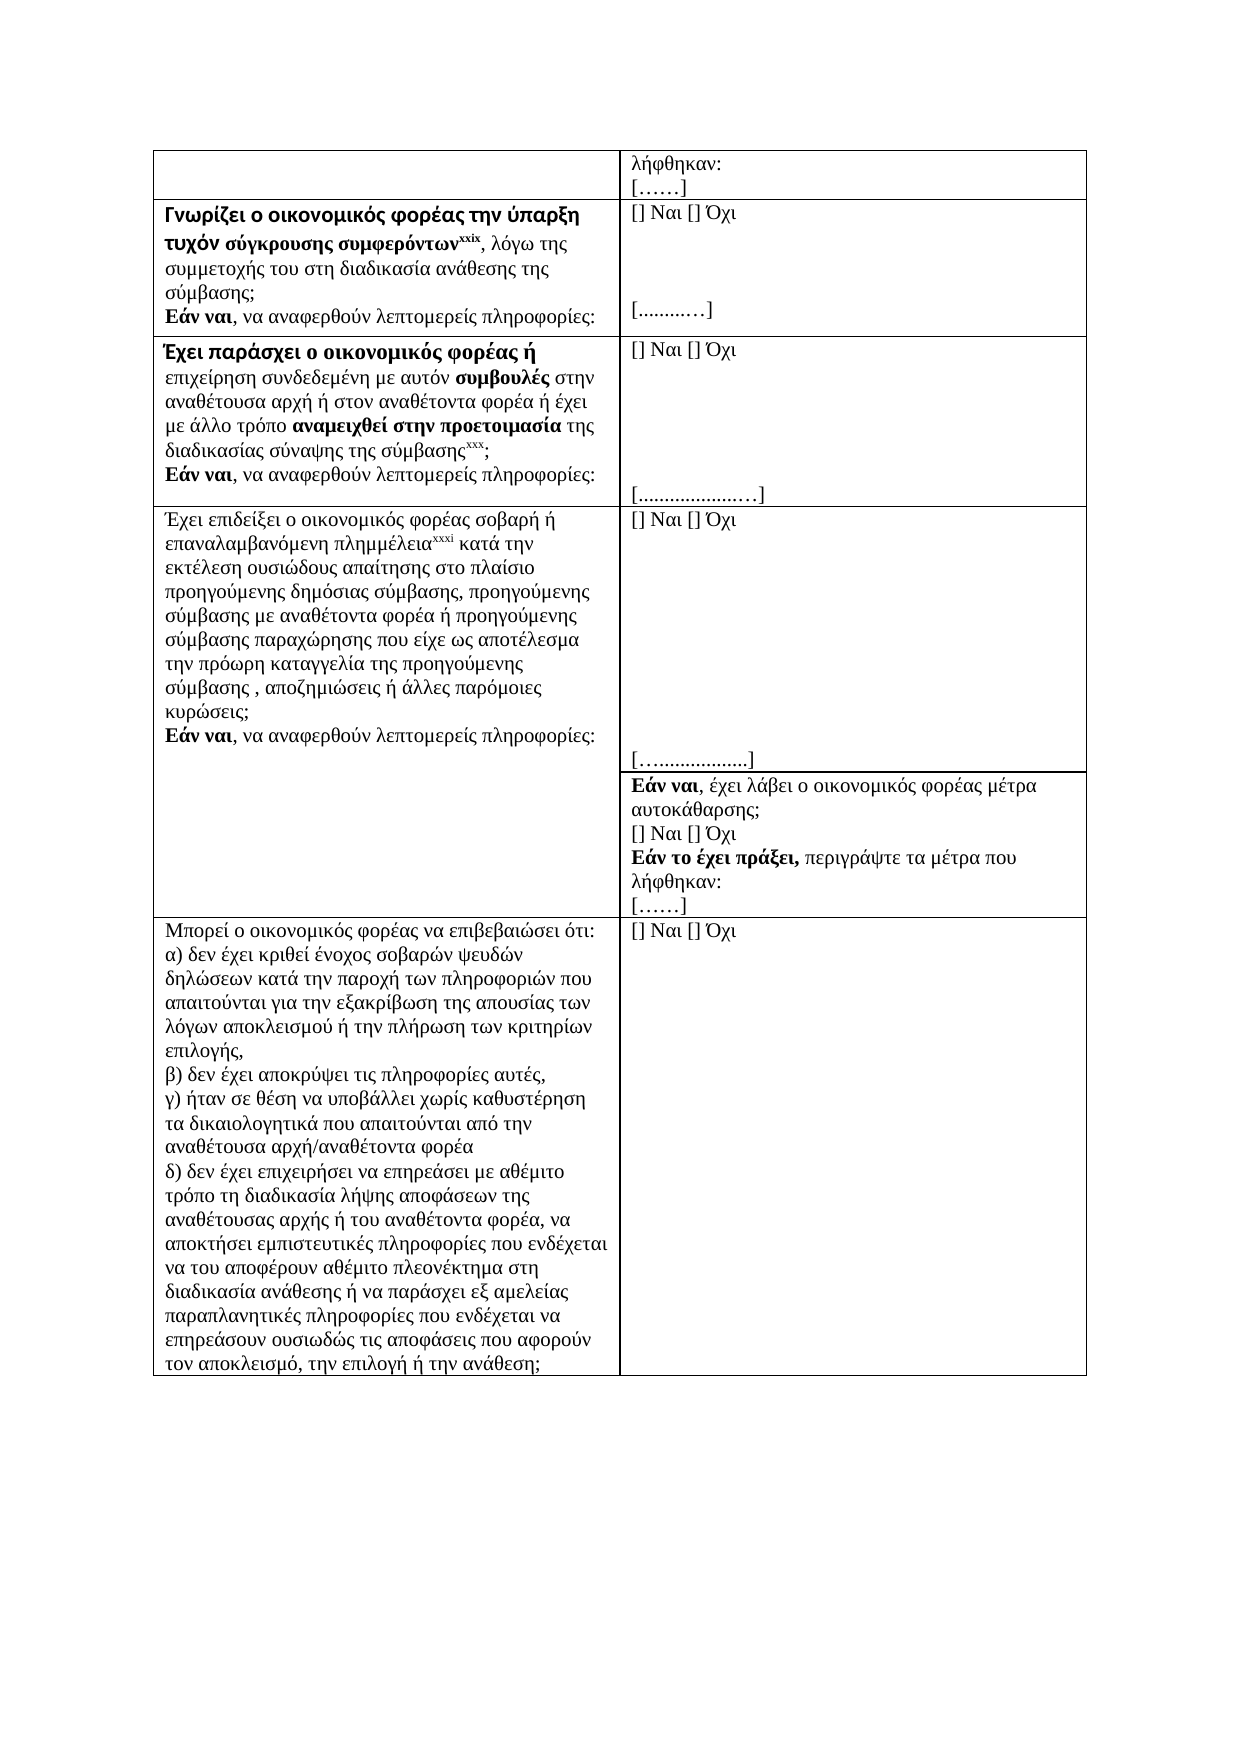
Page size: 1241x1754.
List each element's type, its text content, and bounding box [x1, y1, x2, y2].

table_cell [621, 151, 1086, 199]
table_cell [] Ναι [] Όχι [.........…] [621, 200, 1086, 336]
table_cell [] Ναι [] Όχι [621, 918, 1086, 1375]
table_cell Εάν ναι, έχει λάβει ο οικονομικός φορέας μέτρα αυτοκάθαρσης; [] Ναι [] Όχι Εάν το έχει πράξει, περιγράψτε τα μέτρα που λήφθηκαν: [……] [621, 773, 1086, 917]
table_cell Έχει παράσχει ο οικονομικός φορέας ή επιχείρηση συνδεδεμένη με αυτόν συμβουλές στην αναθέτουσα αρχή ή στον αναθέτοντα φορέα ή έχει με άλλο τρόπο αναμειχθεί στην προετοιμασία της διαδικασίας σύναψης της σύμβασης; Εάν ναι, να αναφερθούν λεπτομερείς πληροφορίες: [154, 337, 619, 506]
table_cell [] Ναι [] Όχι [...................…] [621, 337, 1086, 506]
table_cell Γνωρίζει ο οικονομικός φορέας την ύπαρξη τυχόν σύγκρουσης συμφερόντων, λόγω της συμμετοχής του στη διαδικασία ανάθεσης της σύμβασης; Εάν ναι, να αναφερθούν λεπτομερείς πληροφορίες: [154, 200, 619, 336]
table_cell Μπορεί ο οικονομικός φορέας να επιβεβαιώσει ότι: α) δεν έχει κριθεί ένοχος σοβαρών ψευδών δηλώσεων κατά την παροχή των πληροφοριών που απαιτούνται για την εξακρίβωση της απουσίας των λόγων αποκλεισμού ή την πλήρωση των κριτηρίων επιλογής, β) δεν έχει αποκρύψει τις πληροφορίες αυτές, γ) ήταν σε θέση να υποβάλλει χωρίς καθυστέρηση τα δικαιολογητικά που απαιτούνται από την αναθέτουσα αρχή/αναθέτοντα φορέα δ) δεν έχει επιχειρήσει να επηρεάσει με αθέμιτο τρόπο τη διαδικασία λήψης αποφάσεων της αναθέτουσας αρχής ή του αναθέτοντα φορέα, να αποκτήσει εμπιστευτικές πληροφορίες που ενδέχεται να του αποφέρουν αθέμιτο πλεονέκτημα στη διαδικασία ανάθεσης ή να παράσχει εξ αμελείας παραπλανητικές πληροφορίες που ενδέχεται να επηρεάσουν ουσιωδώς τις αποφάσεις που αφορούν τον αποκλεισμό, την επιλογή ή την ανάθεση; [154, 918, 619, 1375]
table_cell [] Ναι [] Όχι [….................] [621, 507, 1086, 771]
table_cell Έχει επιδείξει ο οικονομικός φορέας σοβαρή ή επαναλαμβανόμενη πλημμέλεια κατά την εκτέλεση ουσιώδους απαίτησης στο πλαίσιο προηγούμενης δημόσιας σύμβασης, προηγούμενης σύμβασης με αναθέτοντα φορέα ή προηγούμενης σύμβασης παραχώρησης που είχε ως αποτέλεσμα την πρόωρη καταγγελία της προηγούμενης σύμβασης , αποζημιώσεις ή άλλες παρόμοιες κυρώσεις; Εάν ναι, να αναφερθούν λεπτομερείς πληροφορίες: [154, 507, 619, 917]
